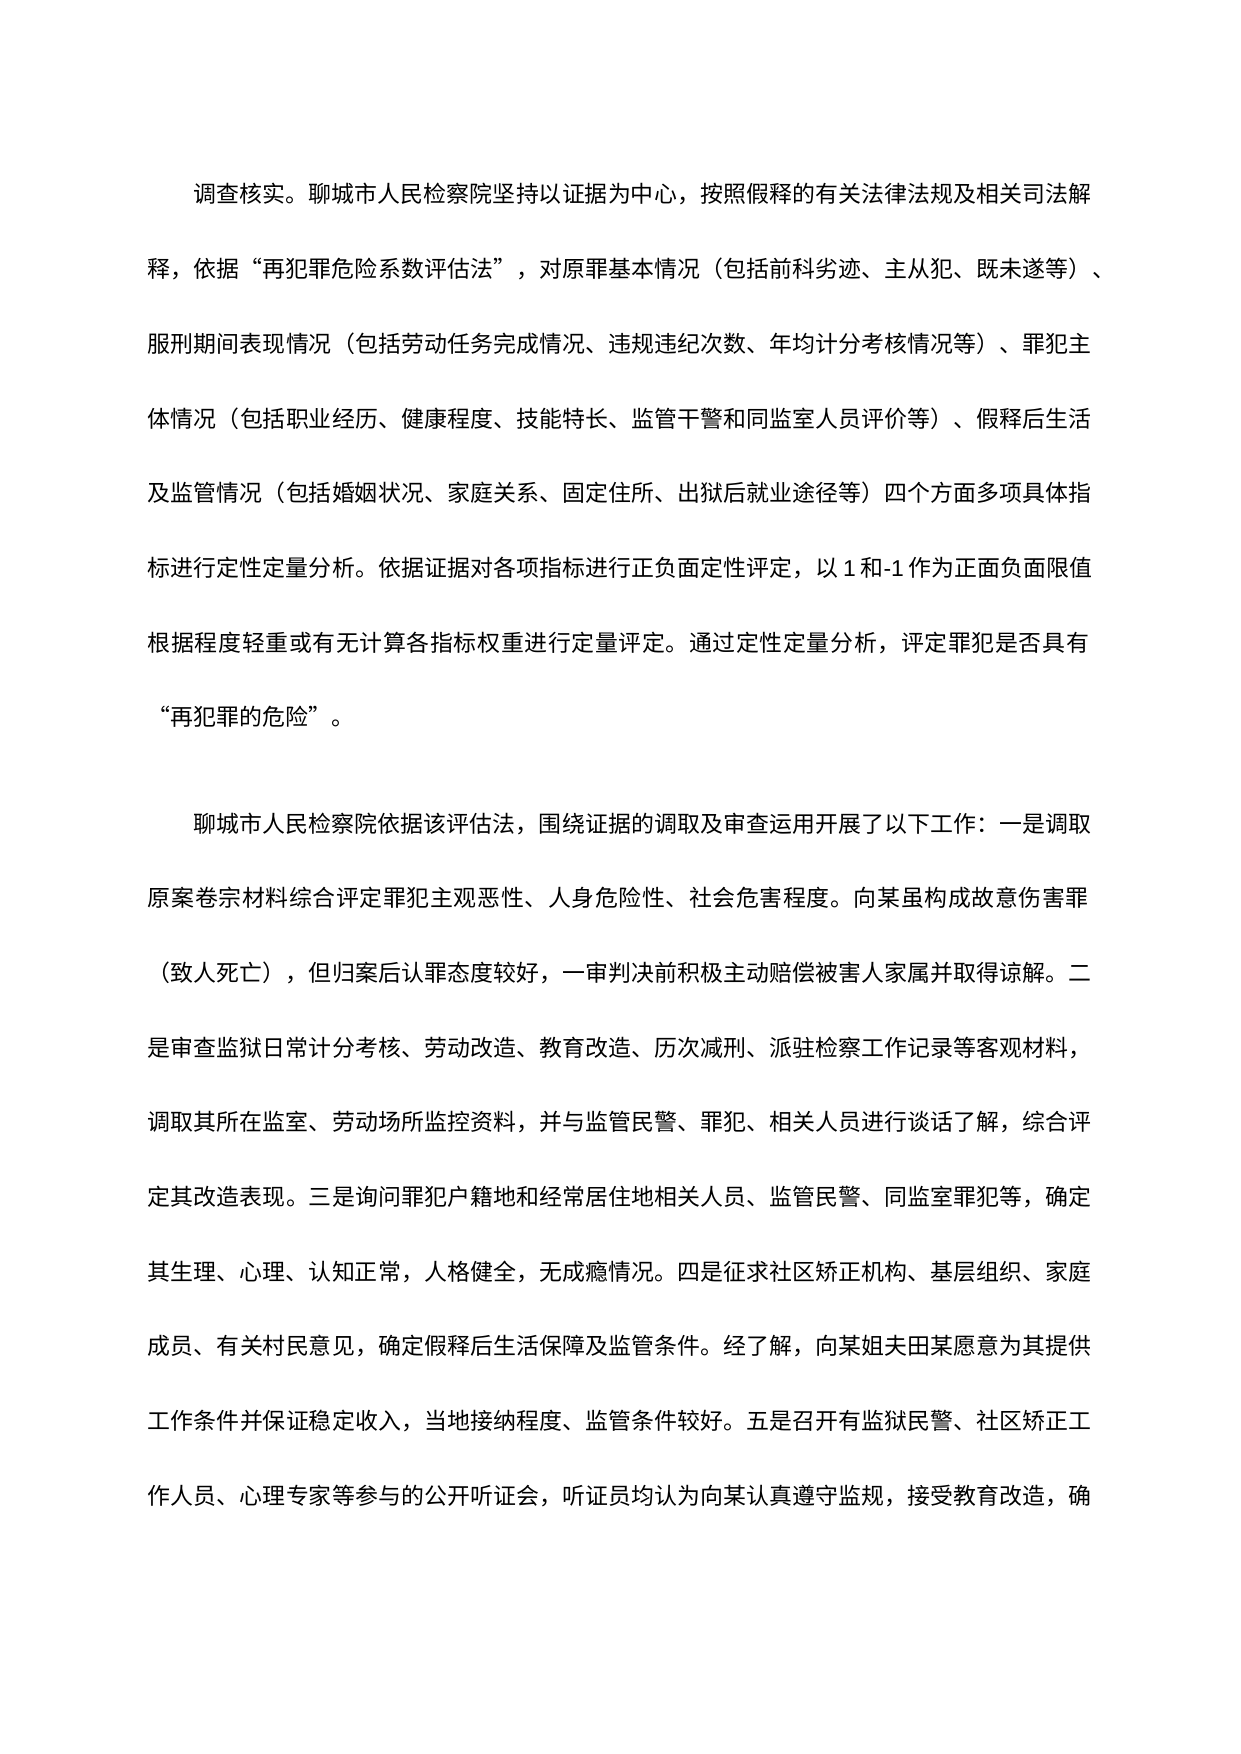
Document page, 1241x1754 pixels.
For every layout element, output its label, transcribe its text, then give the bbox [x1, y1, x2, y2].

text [148, 789, 1092, 1527]
text 调查核实。聊城市人民检察院坚持以证据为中心，按照假释的有关法律法规及相关司法解释，依据“再犯罪危险系数评估法”，对原罪基本情况（包括前科劣迹、主从犯、既未遂等）、服刑期间表现情况（包括劳动任务完成情况、违规违纪次数、年均计分考核情况等）、罪犯主体情况（包括职业经历、健康程度、技能特长、监管干警和同监室人员评价等）、假释后生活及监管情况（包括婚姻状况、家庭关系、固定住所、出狱后就业途径等）四个方面多项具体指标进行定性定量分析。依据证据对各项指标进行正负面定性评定，以1和-1作为正面负面限值，根据程度轻重或有无计算各指标权重进行定量评定。通过定性定量分析，评定罪犯是否具有“再犯罪的危险”。 [148, 161, 1092, 748]
